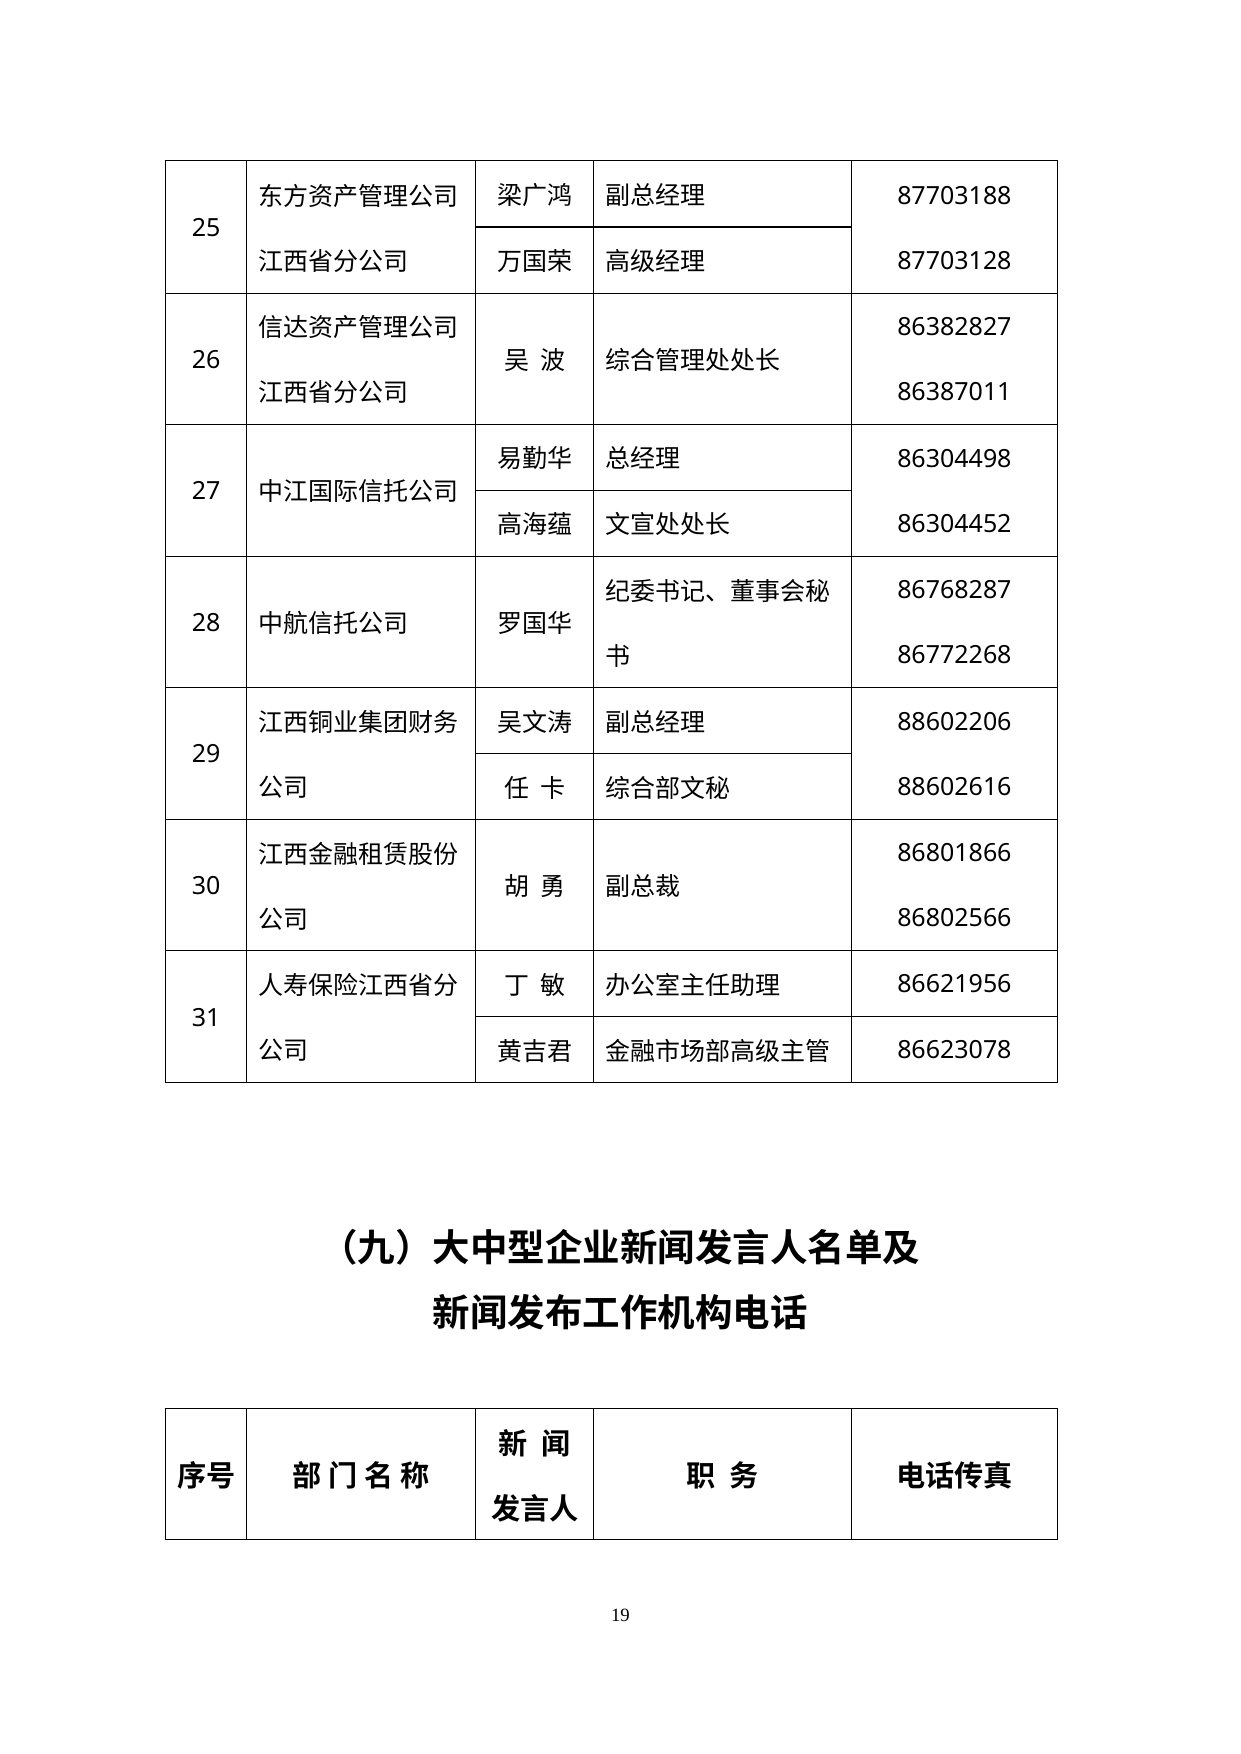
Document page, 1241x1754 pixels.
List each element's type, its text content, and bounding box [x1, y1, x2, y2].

table_cell 副总经理 [594, 161, 851, 226]
text （九）大中型企业新闻发言人名单及 [187, 1213, 1053, 1278]
table_cell 综合管理处处长 [594, 294, 851, 423]
table_cell 86621956 [852, 951, 1057, 1016]
table_cell 丁 敏 [476, 951, 593, 1016]
table_header 序号 [166, 1409, 246, 1539]
table_cell 29 [166, 688, 246, 819]
table_cell 综合部文秘 [594, 754, 851, 819]
table_cell 86623078 [852, 1017, 1057, 1082]
table_cell 28 [166, 557, 246, 687]
table_header 职 务 [594, 1409, 851, 1539]
table_cell 副总裁 [594, 820, 851, 950]
table_header 电话传真 [852, 1409, 1057, 1539]
table_cell 高海蕴 [476, 491, 593, 556]
table_cell 易勤华 [476, 425, 593, 489]
table_cell 金融市场部高级主管 [594, 1017, 851, 1082]
table_cell 27 [166, 425, 246, 556]
table_cell 86768287 86772268 [852, 557, 1057, 687]
table_cell 文宣处处长 [594, 491, 851, 556]
table_cell 86801866 86802566 [852, 820, 1057, 950]
table_cell 副总经理 [594, 688, 851, 753]
table_cell 26 [166, 294, 246, 423]
table_cell 87703188 87703128 [852, 161, 1057, 292]
table_cell 总经理 [594, 425, 851, 489]
table_cell 任 卡 [476, 754, 593, 819]
table_cell 黄吉君 [476, 1017, 593, 1082]
table_cell 万国荣 [476, 228, 593, 292]
table_cell 30 [166, 820, 246, 950]
table_cell 江西金融租赁股份公司 [247, 820, 475, 950]
table_cell 31 [166, 951, 246, 1082]
table_cell 吴文涛 [476, 688, 593, 753]
table_cell 中航信托公司 [247, 557, 475, 687]
table_cell 吴 波 [476, 294, 593, 423]
table_cell 88602206 88602616 [852, 688, 1057, 819]
table_cell 江西铜业集团财务公司 [247, 688, 475, 819]
table_cell 罗国华 [476, 557, 593, 687]
table_cell 25 [166, 161, 246, 292]
table_cell 86304498 86304452 [852, 425, 1057, 556]
table_cell 胡 勇 [476, 820, 593, 950]
table_cell 纪委书记、董事会秘书 [594, 557, 851, 687]
table_cell 人寿保险江西省分公司 [247, 951, 475, 1082]
table_cell 梁广鸿 [476, 161, 593, 226]
table_cell 86382827 86387011 [852, 294, 1057, 423]
table_header 部 门 名 称 [247, 1409, 475, 1539]
table_cell 信达资产管理公司江西省分公司 [247, 294, 475, 423]
table_cell 高级经理 [594, 228, 851, 292]
table_cell 中江国际信托公司 [247, 425, 475, 556]
text 新闻发布工作机构电话 [187, 1278, 1053, 1343]
table_header 新 闻 发言人 [476, 1409, 593, 1539]
table_cell 东方资产管理公司江西省分公司 [247, 161, 475, 292]
table_cell 办公室主任助理 [594, 951, 851, 1016]
